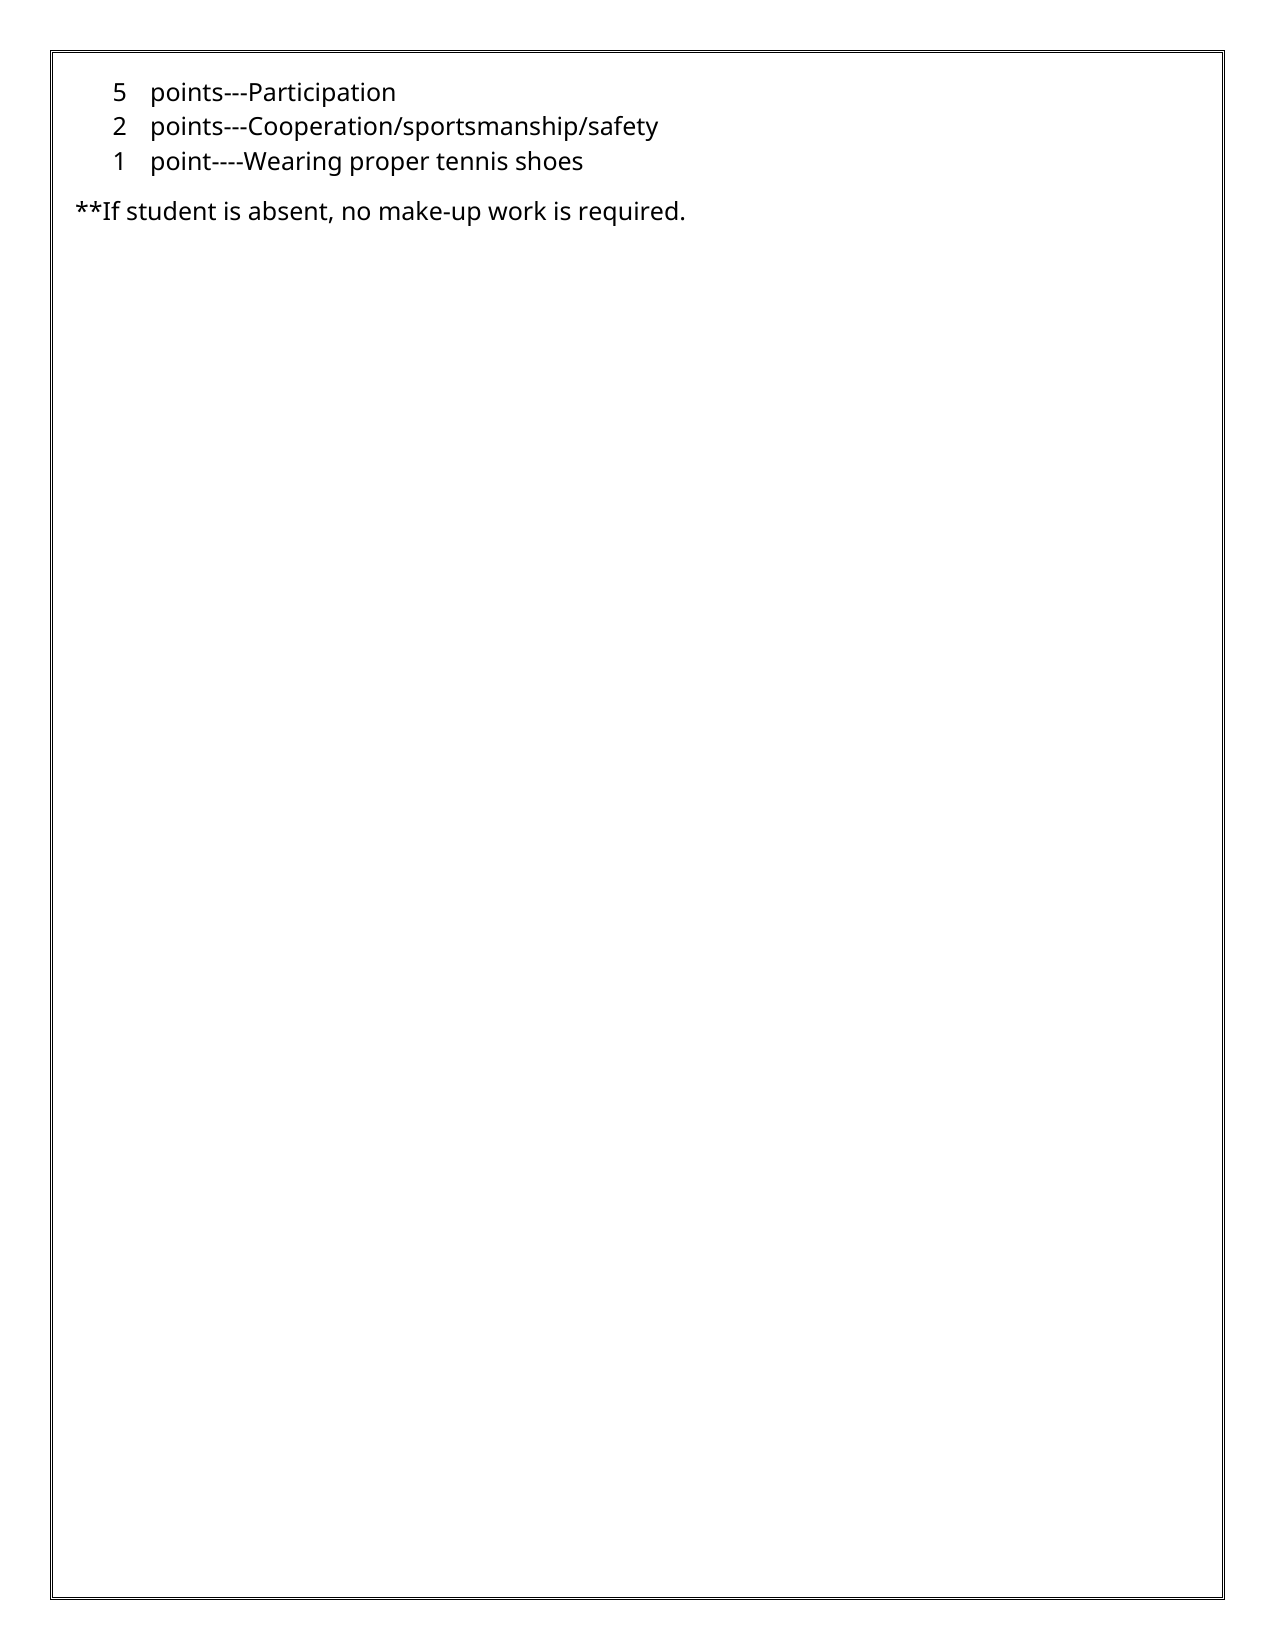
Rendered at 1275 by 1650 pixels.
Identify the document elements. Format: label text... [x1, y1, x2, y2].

list point----Wearing proper tennis shoes [112, 143, 1200, 177]
list points---Cooperation/sportsmanship/safety [112, 109, 1200, 143]
list points---Participation [112, 75, 1200, 109]
text **If student is absent, no make-up work is required. [75, 194, 1200, 228]
